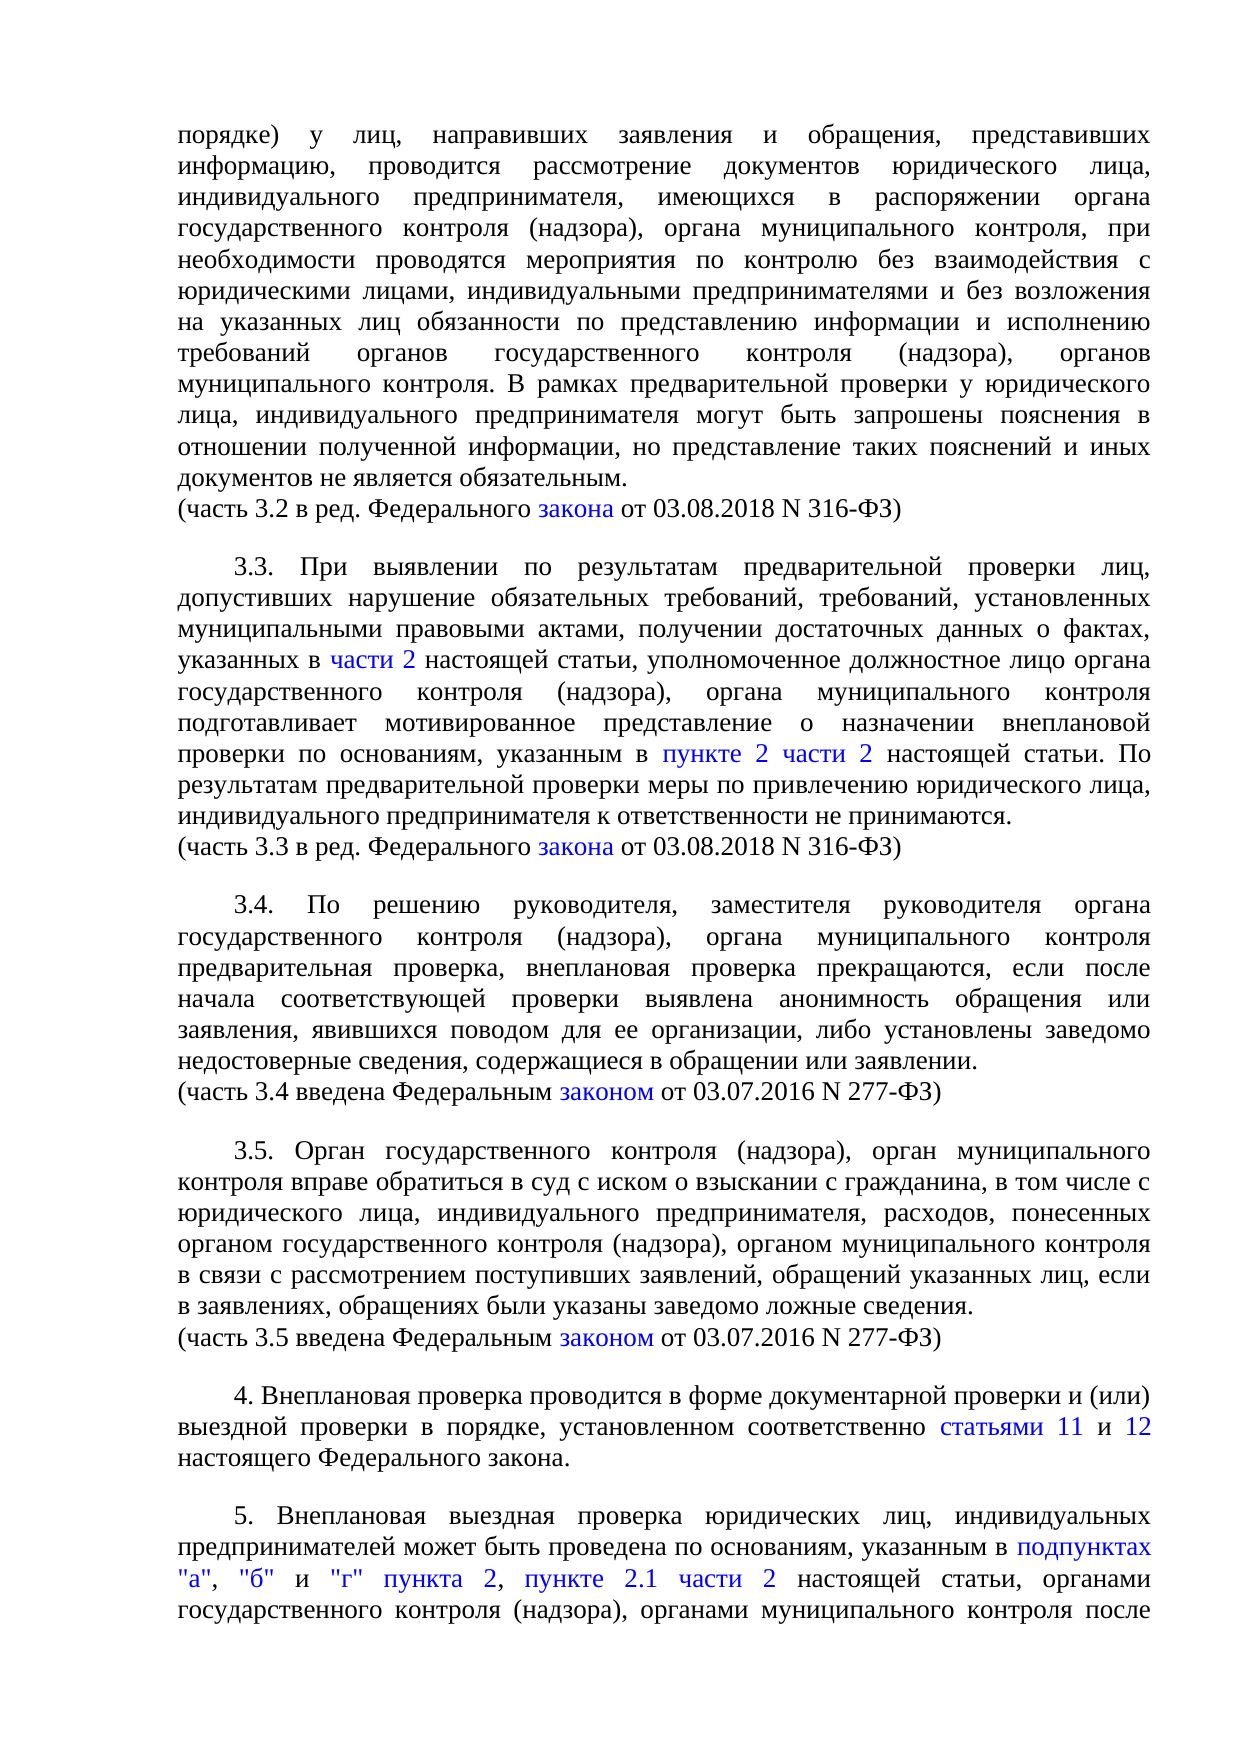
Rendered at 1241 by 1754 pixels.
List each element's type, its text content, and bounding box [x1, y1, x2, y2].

text 3.3. При выявлении по результатам предварительной проверки лиц, допустивших нарушение обязательных требований, требований, установленных муниципальными правовыми актами, получении достаточных данных о фактах, указанных в части 2 настоящей статьи, уполномоченное должностное лицо органа государственного контроля (надзора), органа муниципального контроля подготавливает мотивированное представление о назначении внеплановой проверки по основаниям, указанным в пункте 2 части 2 настоящей статьи. По результатам предварительной проверки меры по привлечению юридического лица, индивидуального предпринимателя к ответственности не принимаются. [177, 550, 1152, 830]
text (часть 3.5 введена Федеральным законом от 03.07.2016 N 277-ФЗ) [177, 1321, 1152, 1352]
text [177, 118, 1152, 492]
text (часть 3.2 в ред. Федерального закона от 03.08.2018 N 316-ФЗ) [177, 492, 1152, 523]
text 4. Внеплановая проверка проводится в форме документарной проверки и (или) выездной проверки в порядке, установленном соответственно статьями 11 и 12 настоящего Федерального закона. [177, 1379, 1152, 1472]
text (часть 3.4 введена Федеральным законом от 03.07.2016 N 277-ФЗ) [177, 1076, 1152, 1107]
text 3.5. Орган государственного контроля (надзора), орган муниципального контроля вправе обратиться в суд с иском о взыскании с гражданина, в том числе с юридического лица, индивидуального предпринимателя, расходов, понесенных органом государственного контроля (надзора), органом муниципального контроля в связи с рассмотрением поступивших заявлений, обращений указанных лиц, если в заявлениях, обращениях были указаны заведомо ложные сведения. [177, 1134, 1152, 1321]
text (часть 3.3 в ред. Федерального закона от 03.08.2018 N 316-ФЗ) [177, 830, 1152, 862]
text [177, 1499, 1152, 1624]
text 3.4. По решению руководителя, заместителя руководителя органа государственного контроля (надзора), органа муниципального контроля предварительная проверка, внеплановая проверка прекращаются, если после начала соответствующей проверки выявлена анонимность обращения или заявления, явившихся поводом для ее организации, либо установлены заведомо недостоверные сведения, содержащиеся в обращении или заявлении. [177, 889, 1152, 1076]
